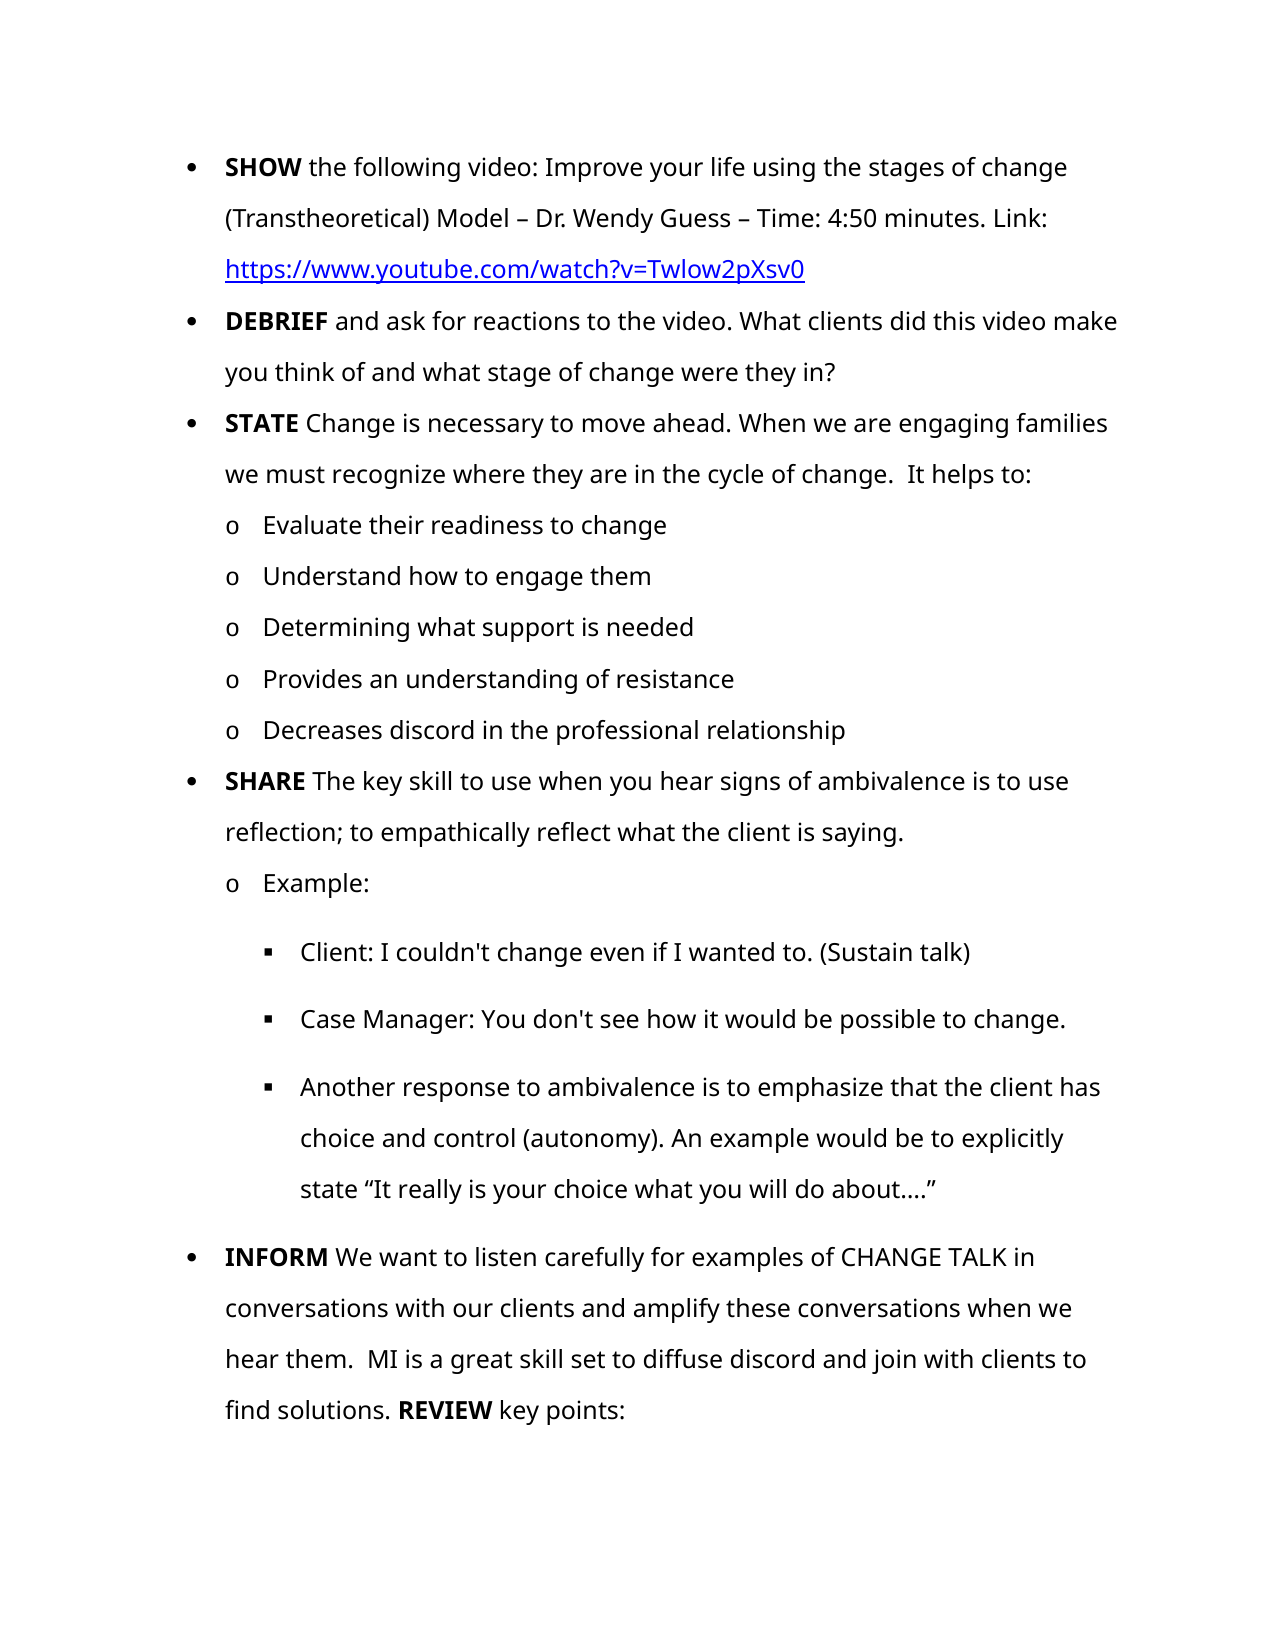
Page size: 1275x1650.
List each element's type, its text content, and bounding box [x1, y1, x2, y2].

list INFORM We want to listen carefully for examples of CHANGE TALK in conversations with our clients and amplify these conversations when we hear them. MI is a great skill set to diffuse discord and join with clients to find solutions. REVIEW key points: [187, 1239, 1125, 1427]
list Decreases discord in the professional relationship [225, 713, 1125, 747]
list Client: I couldn't change even if I wanted to. (Sustain talk) [262, 934, 1125, 968]
list Example: [225, 866, 1125, 900]
list DEBRIEF and ask for reactions to the video. What clients did this video make you think of and what stage of change were they in? [187, 303, 1125, 388]
list Case Manager: You don't see how it would be possible to change. [262, 1002, 1125, 1036]
list SHARE The key skill to use when you hear signs of ambivalence is to use reflection; to empathically reflect what the client is saying. [187, 764, 1125, 849]
list STATE Change is necessary to move ahead. When we are engaging families we must recognize where they are in the cycle of change. It helps to: [187, 405, 1125, 490]
list Provides an understanding of resistance [225, 661, 1125, 696]
list Determining what support is needed [225, 610, 1125, 644]
list SHOW the following video: Improve your life using the stages of change (Transtheoretical) Model – Dr. Wendy Guess – Time: 4:50 minutes. Link: [187, 150, 1125, 235]
list Another response to ambivalence is to emphasize that the client has choice and control (autonomy). An example would be to explicitly state “It really is your choice what you will do about….” [262, 1069, 1125, 1206]
list Evaluate their readiness to change [225, 507, 1125, 542]
text https://www.youtube.com/watch?v=Twlow2pXsv0 [150, 252, 1125, 286]
list Understand how to engage them [225, 559, 1125, 593]
